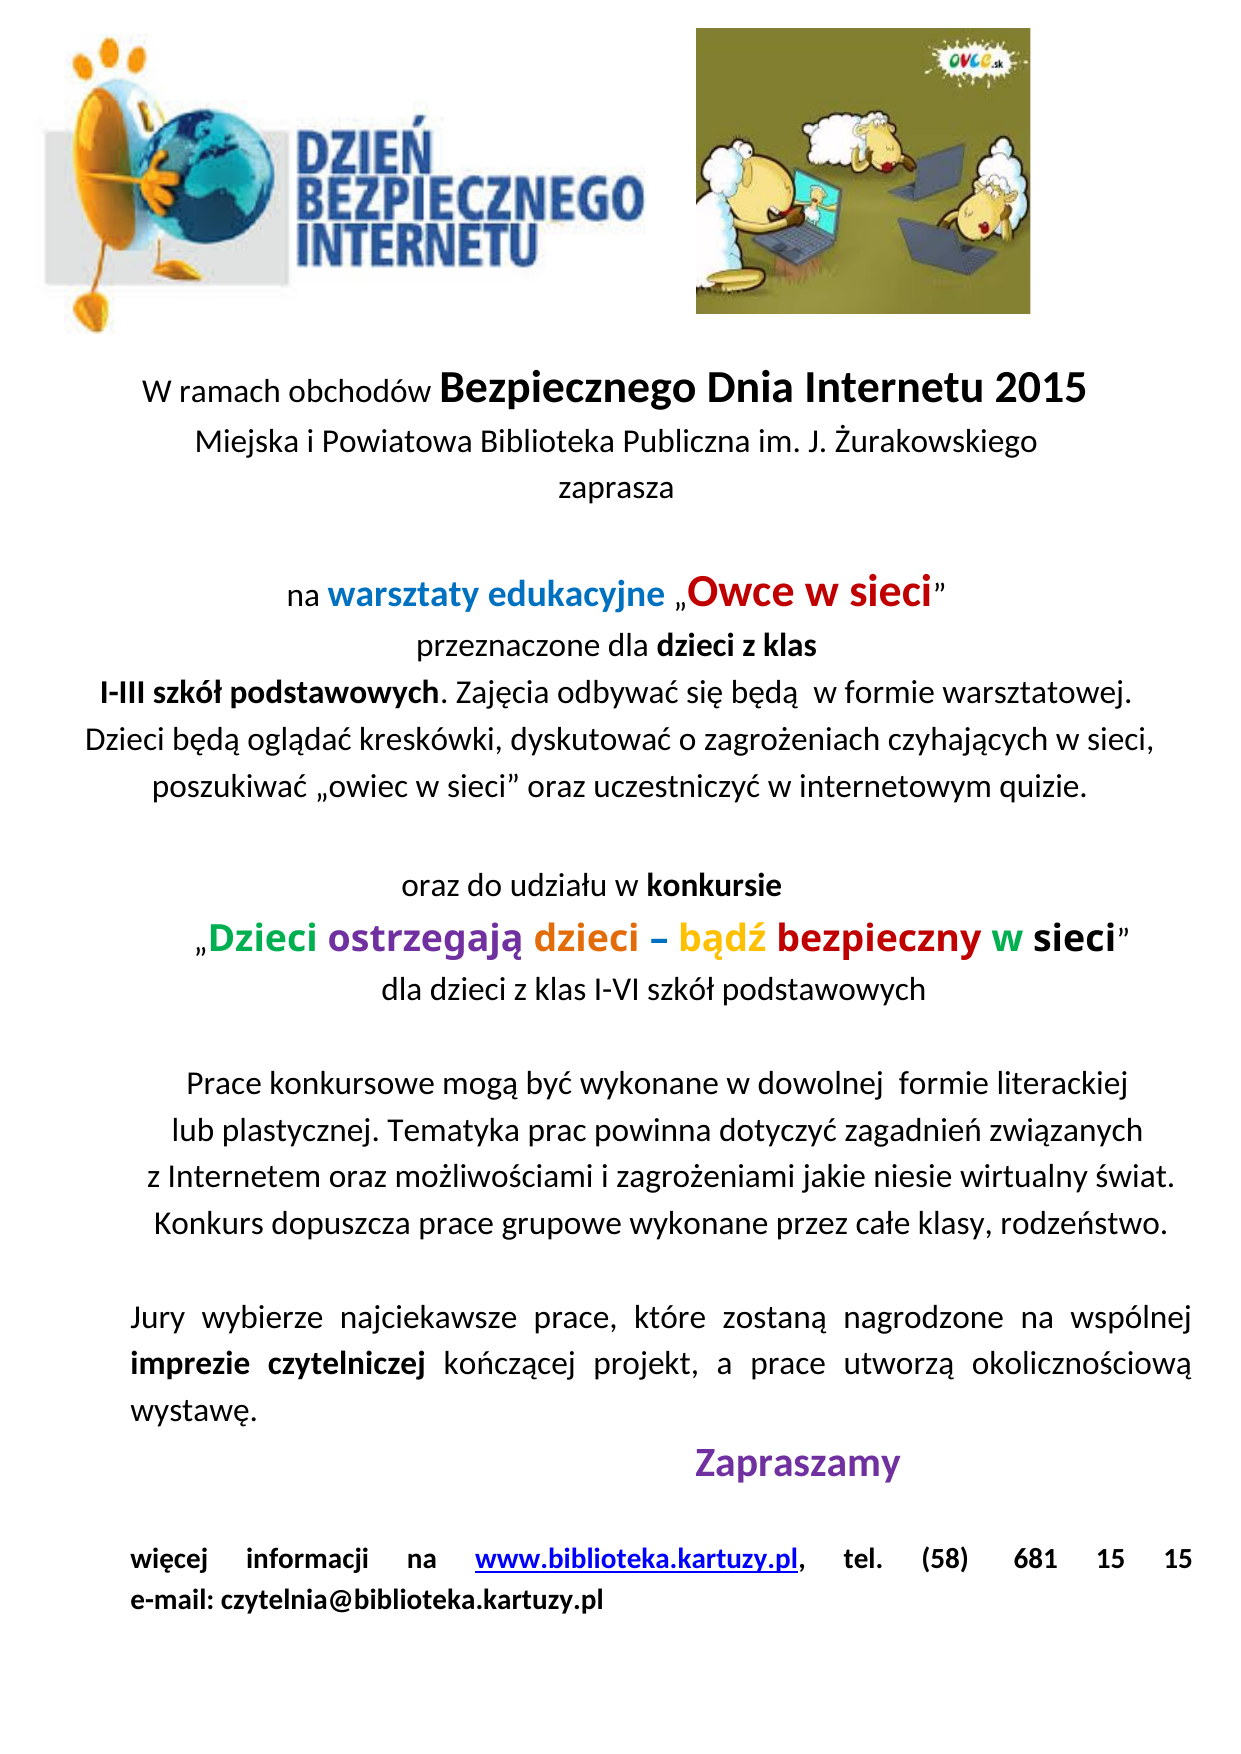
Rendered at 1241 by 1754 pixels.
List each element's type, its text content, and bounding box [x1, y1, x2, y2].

list więcej informacji na www.biblioteka.kartuzy.pl, tel. (58) 681 15 15 e-mail: czytelnia@biblioteka.kartuzy.pl [130, 1494, 1193, 1617]
list oraz do udziału w konkursie [130, 864, 1193, 905]
list Zapraszamy [130, 1436, 1193, 1487]
picture [696, 28, 1031, 314]
text W ramach obchodów Bezpiecznego Dnia Internetu 2015 Miejska i Powiatowa Biblioteka Publiczna im. J. Żurakowskiego zaprasza na warsztaty edukacyjne „Owce w sieci” przeznaczone dla dzieci z klas I-III szkół podstawowych. Zajęcia odbywać się będą w formie warsztatowej. Dzieci będą oglądać kreskówki, dyskutować o zagrożeniach czyhających w sieci, poszukiwać „owiec w sieci” oraz uczestniczyć w internetowym quizie. [47, 358, 1193, 805]
picture [32, 18, 673, 357]
list „Dzieci ostrzegają dzieci – bądź bezpieczny w sieci” dla dzieci z klas I-VI szkół podstawowych Prace konkursowe mogą być wykonane w dowolnej formie literackiej lub plastycznej. Tematyka prac powinna dotyczyć zagadnień związanych z Internetem oraz możliwościami i zagrożeniami jakie niesie wirtualny świat. Konkurs dopuszcza prace grupowe wykonane przez całe klasy, rodzeństwo. [130, 911, 1193, 1243]
list Jury wybierze najciekawsze prace, które zostaną nagrodzone na wspólnej imprezie czytelniczej kończącej projekt, a prace utworzą okolicznościową wystawę. [130, 1296, 1193, 1430]
